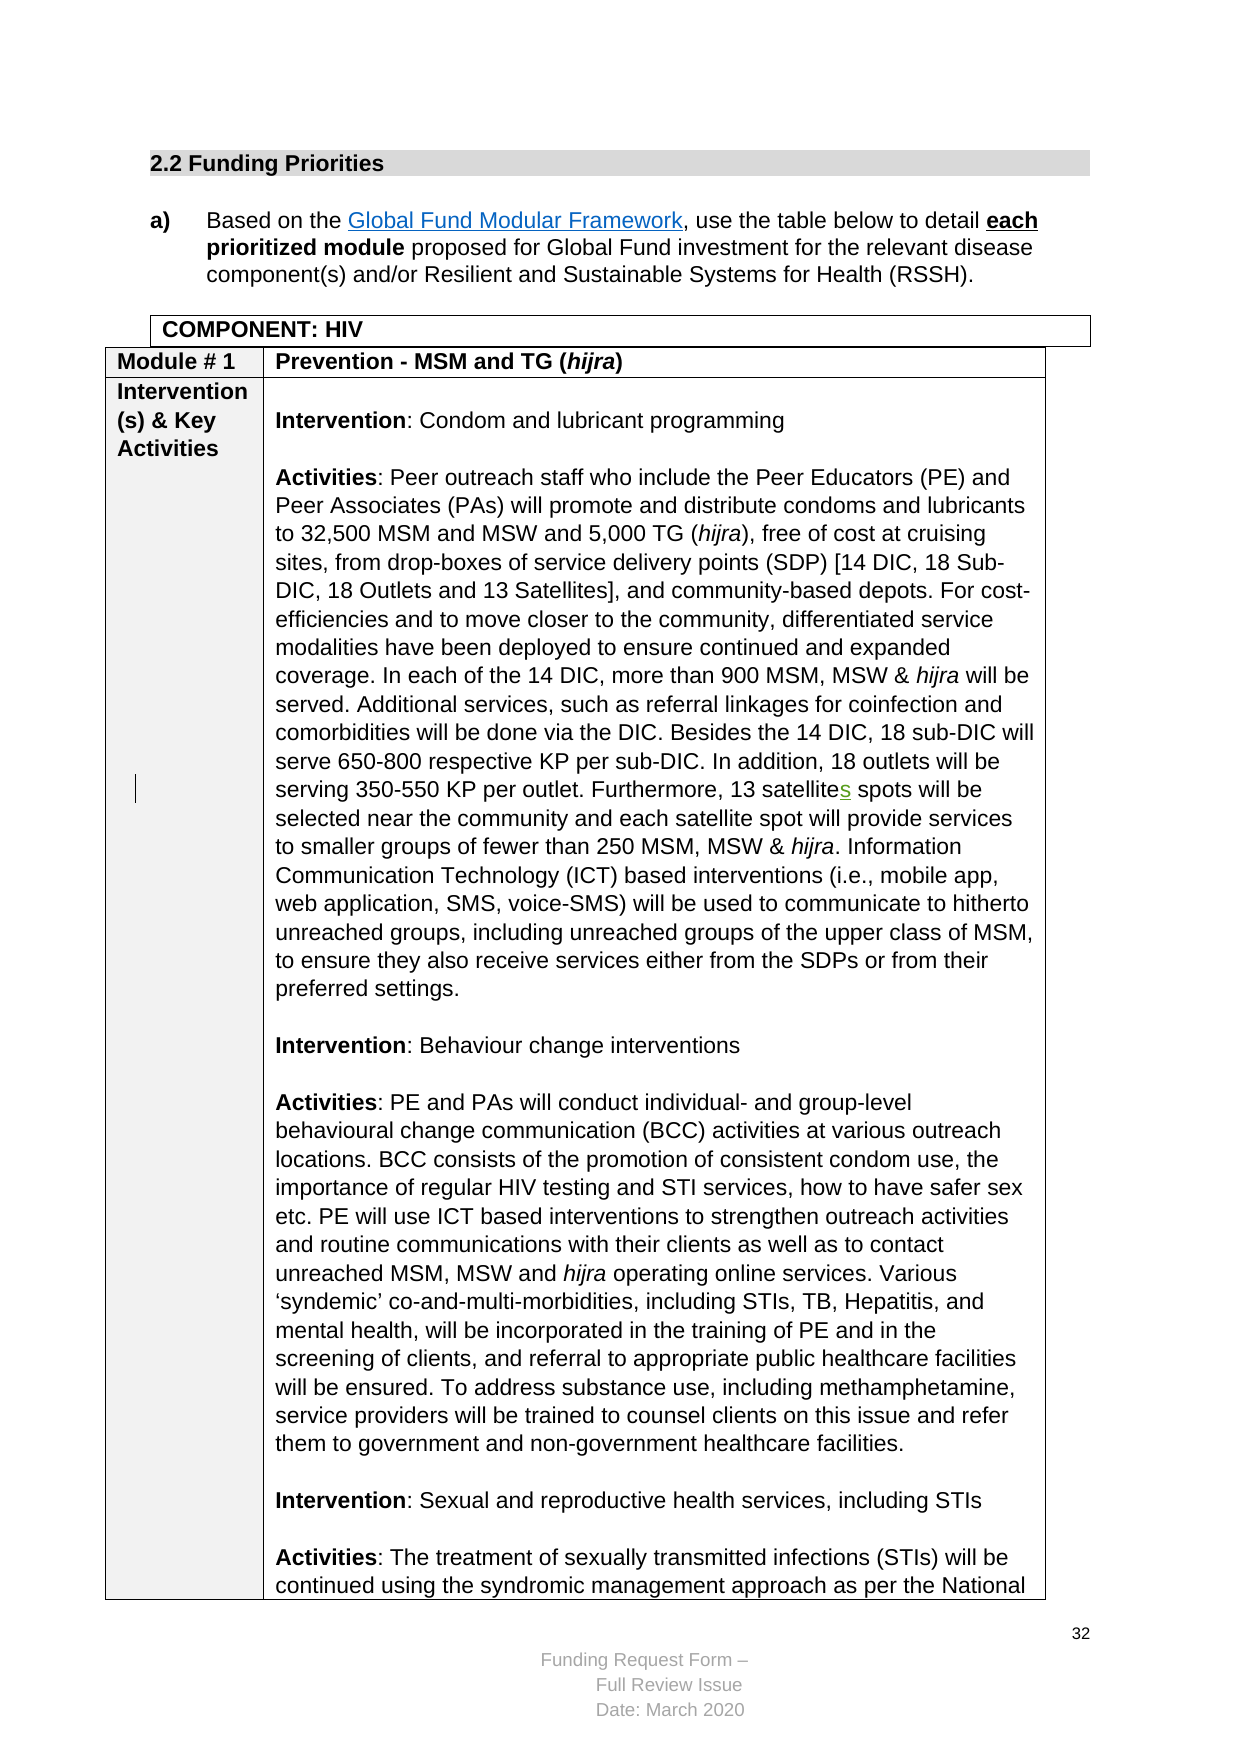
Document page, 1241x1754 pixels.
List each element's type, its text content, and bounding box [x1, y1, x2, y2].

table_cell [264, 378, 1045, 1599]
table_header Prevention - MSM and TG (hijra) [264, 348, 1045, 377]
table_header COMPONENT: HIV [151, 316, 1090, 346]
list Based on the Global Fund Modular Framework, use the table below to detail each prioritized module proposed for Global Fund investment for the relevant disease component(s) and/or Resilient and Sustainable Systems for Health (RSSH). [150, 207, 1090, 287]
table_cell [106, 378, 263, 1599]
table_header Module # 1 [106, 348, 263, 377]
subtitle 2.2 Funding Priorities [150, 150, 1090, 176]
